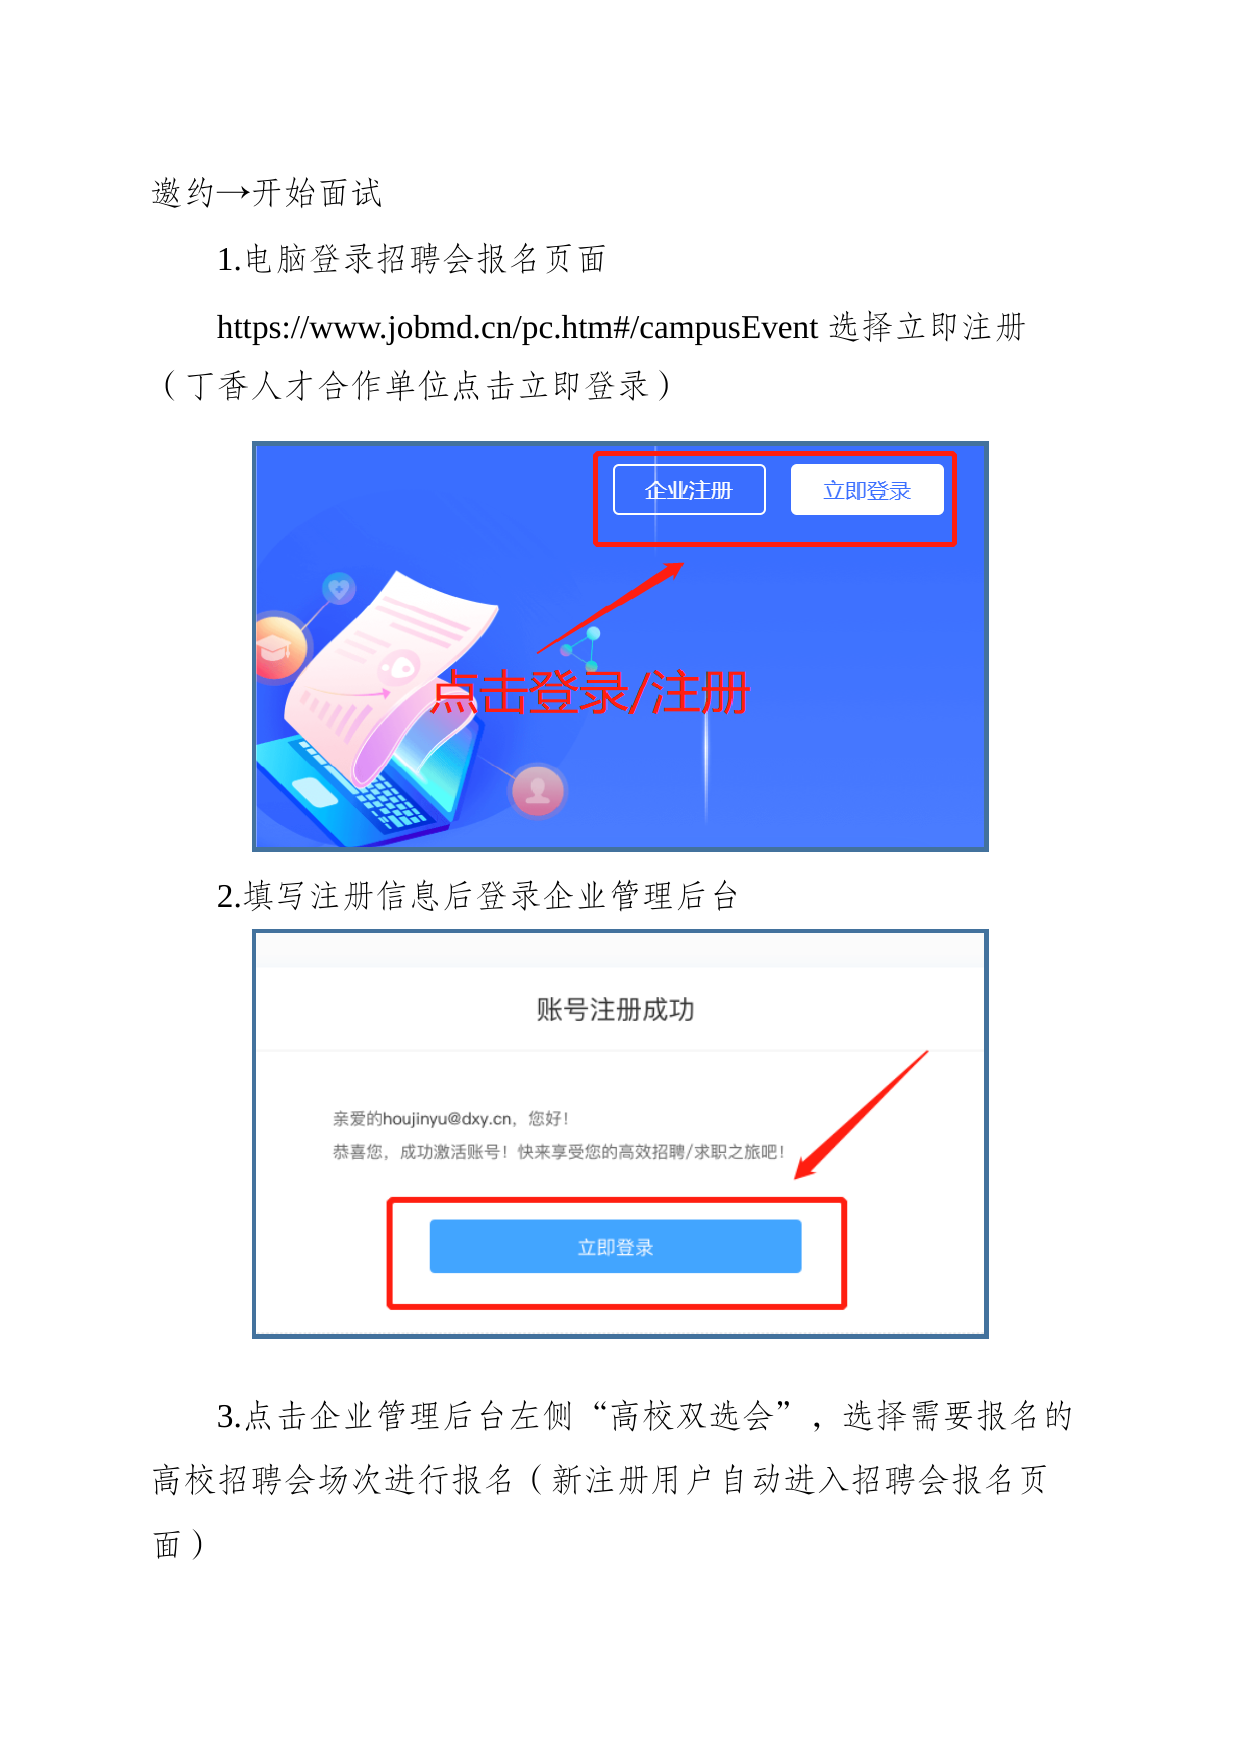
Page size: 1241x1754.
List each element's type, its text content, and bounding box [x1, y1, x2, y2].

text 3.点击企业管理后台左侧“高校双选会”，选择需要报名的高校招聘会场次进行报名（新注册用户自动进入招聘会报名页面） [150, 1384, 1090, 1579]
picture [256, 446, 984, 847]
text 1.电脑登录招聘会报名页面 [150, 227, 1090, 292]
text 2.填写注册信息后登录企业管理后台 [150, 864, 1090, 929]
text https://www.jobmd.cn/pc.htm#/campusEvent 选择立即注册（丁香人才合作单位点击立即登录） [150, 292, 1090, 409]
picture [256, 933, 984, 1334]
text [150, 162, 1090, 227]
